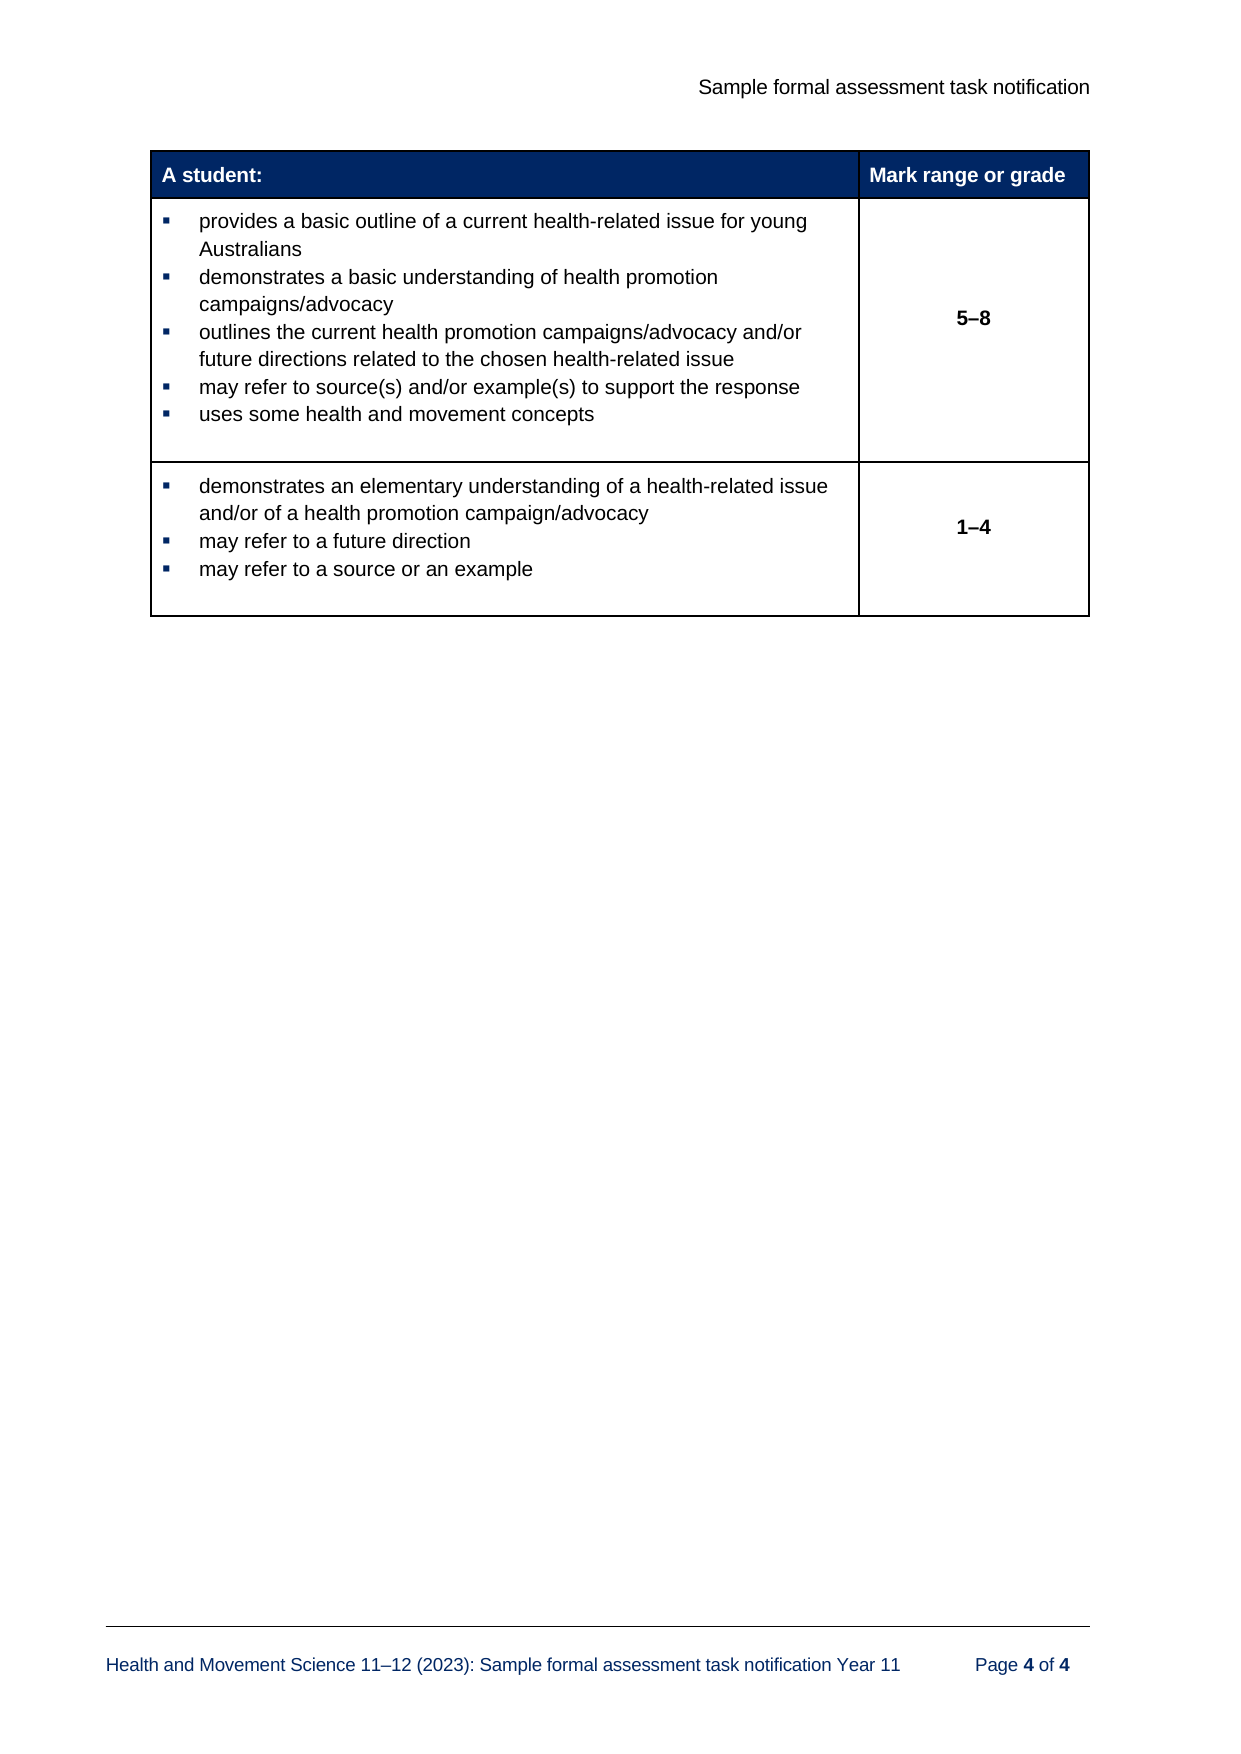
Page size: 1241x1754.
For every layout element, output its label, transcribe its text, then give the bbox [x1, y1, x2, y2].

table_header A student: [152, 152, 858, 197]
table_cell 5–8 [860, 199, 1088, 461]
table_cell 1–4 [860, 463, 1088, 615]
table_cell provides a basic outline of a current health-related issue for young Australians demonstrates a basic understanding of health promotion campaigns/advocacy outlines the current health promotion campaigns/advocacy and/or future directions related to the chosen health-related issue may refer to source(s) and/or example(s) to support the response uses some health and movement concepts [152, 199, 858, 461]
table_header Mark range or grade [860, 152, 1088, 197]
table_cell demonstrates an elementary understanding of a health-related issue and/or of a health promotion campaign/advocacy may refer to a future direction may refer to a source or an example [152, 463, 858, 615]
